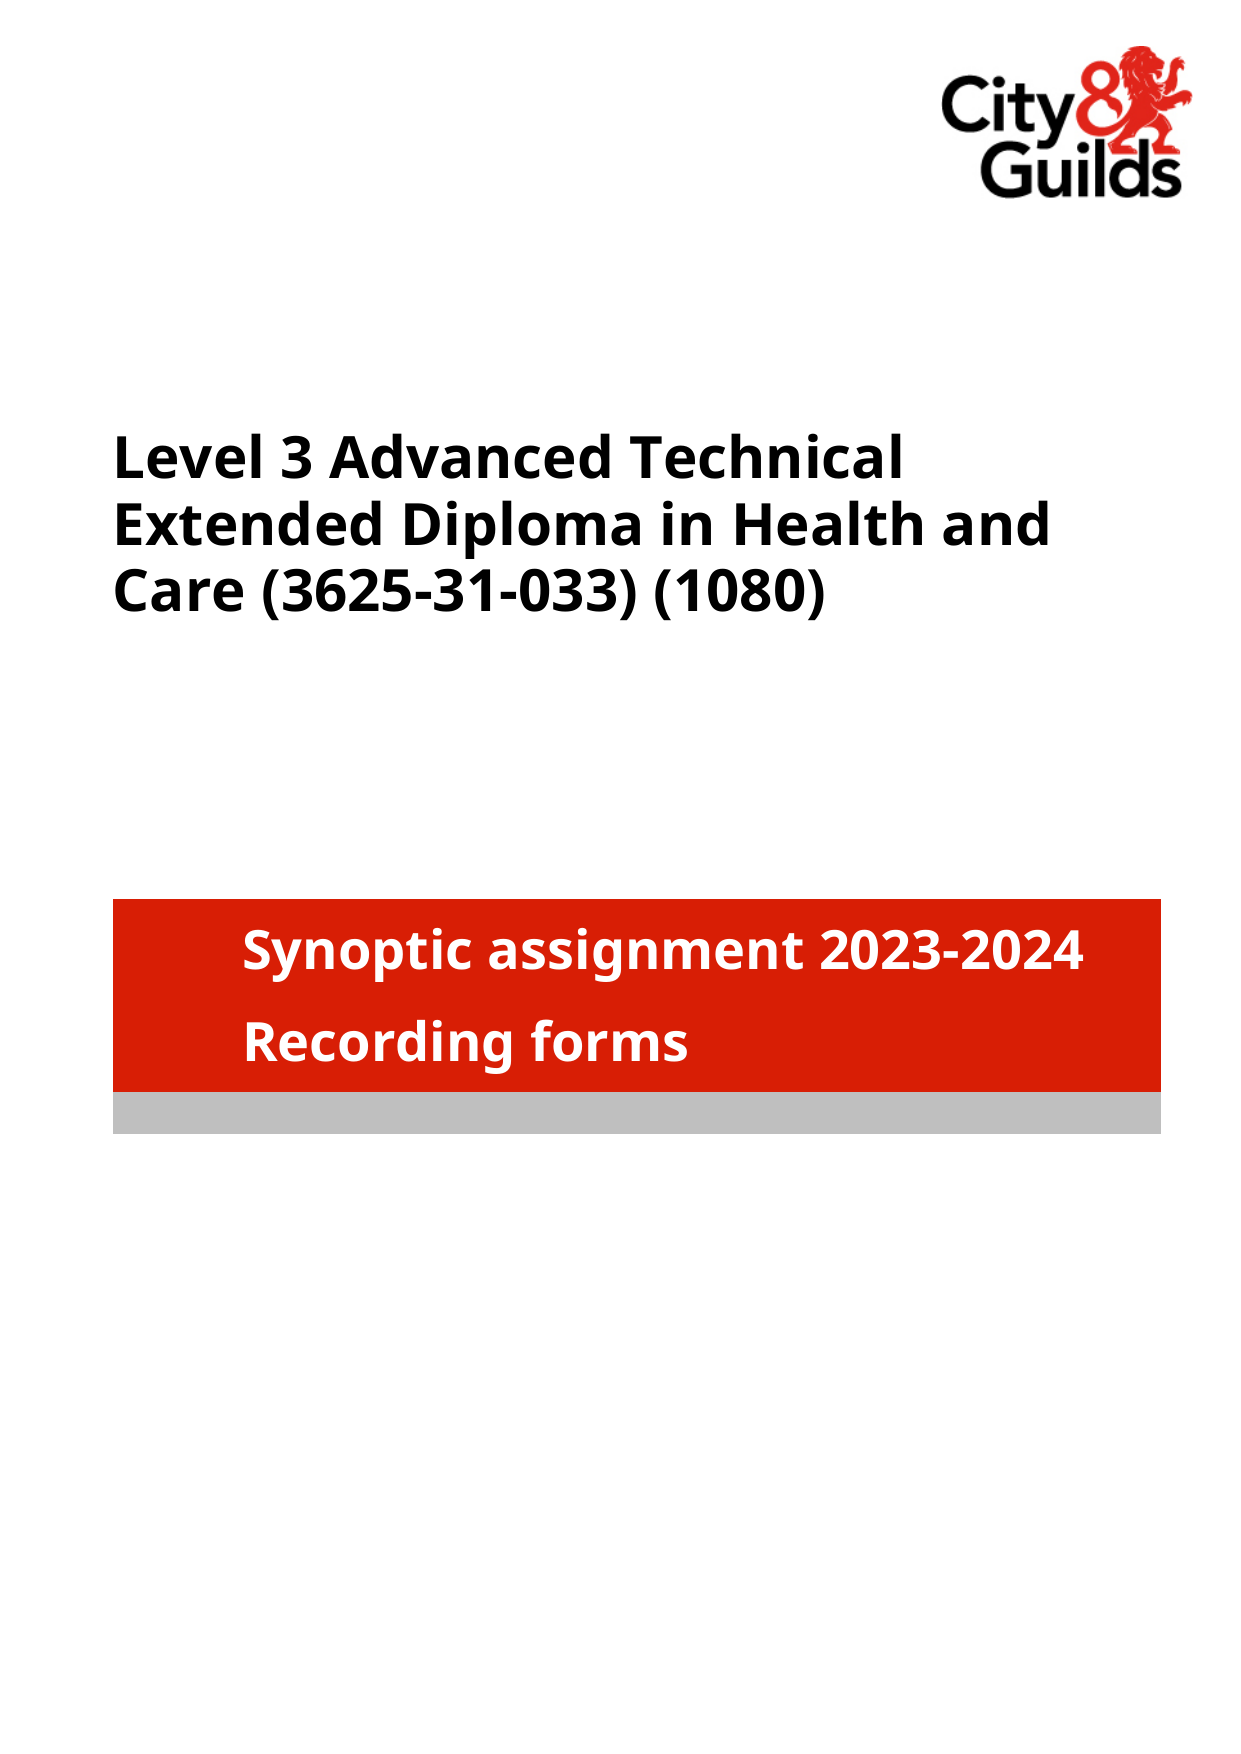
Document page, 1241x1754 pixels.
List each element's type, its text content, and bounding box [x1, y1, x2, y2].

text Level 3 Advanced Technical Extended Diploma in Health and Care (3625-31-033) (1080) [112, 425, 1128, 625]
picture [941, 46, 1193, 199]
table_cell [113, 1092, 1161, 1134]
table_header Synoptic assignment 2023-2024 Recording forms [113, 899, 1161, 1092]
